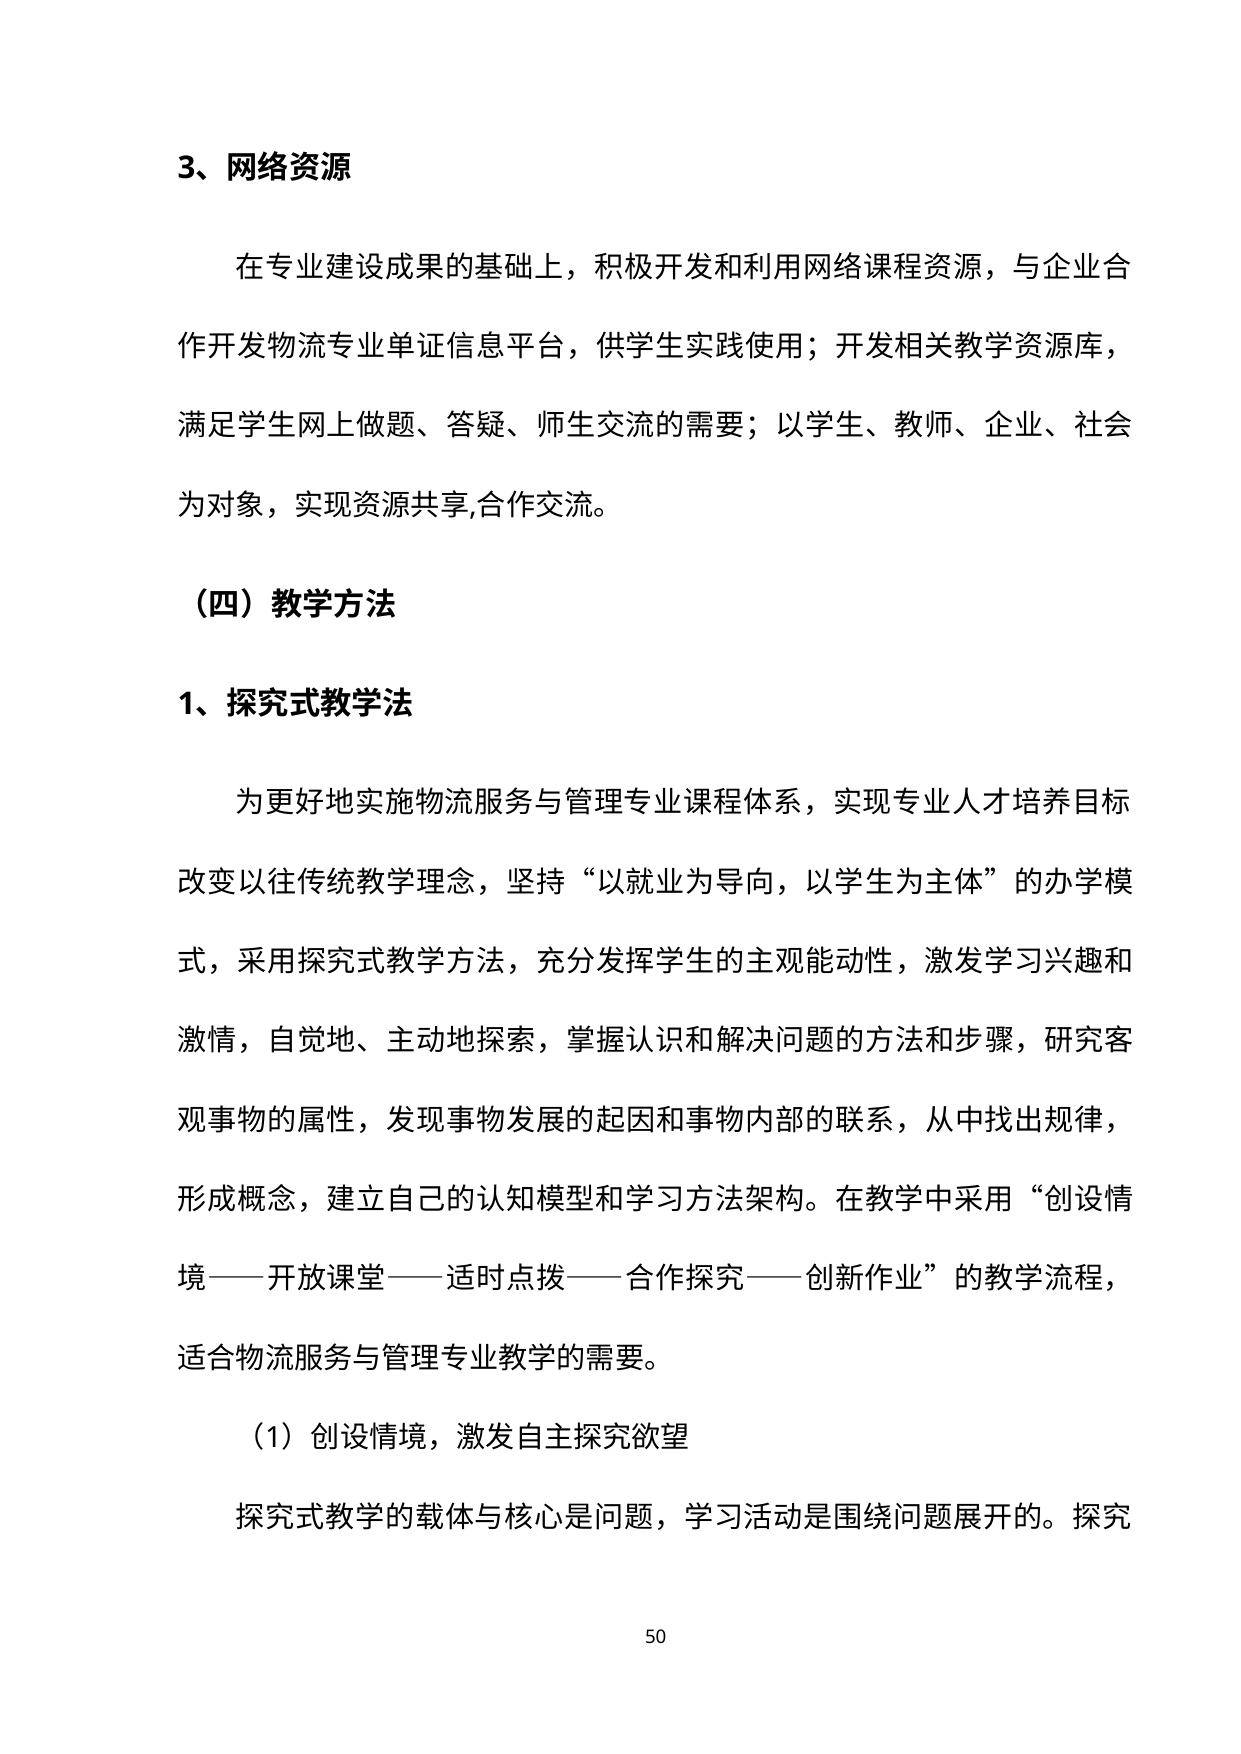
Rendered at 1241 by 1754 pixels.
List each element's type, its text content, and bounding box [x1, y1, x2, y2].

text （1）创设情境，激发自主探究欲望 [177, 1395, 1134, 1475]
text 为更好地实施物流服务与管理专业课程体系，实现专业人才培养目标，改变以往传统教学理念，坚持“以就业为导向，以学生为主体”的办学模式，采用探究式教学方法，充分发挥学生的主观能动性，激发学习兴趣和激情，自觉地、主动地探索，掌握认识和解决问题的方法和步骤，研究客观事物的属性，发现事物发展的起因和事物内部的联系，从中找出规律，形成概念，建立自己的认知模型和学习方法架构。在教学中采用“创设情境——开放课堂——适时点拨——合作探究——创新作业”的教学流程，适合物流服务与管理专业教学的需要。 [177, 760, 1134, 1395]
subtitle 3、网络资源 [177, 126, 1134, 205]
subtitle （四）教学方法 [177, 562, 1134, 641]
text 在专业建设成果的基础上，积极开发和利用网络课程资源，与企业合作开发物流专业单证信息平台，供学生实践使用；开发相关教学资源库，满足学生网上做题、答疑、师生交流的需要；以学生、教师、企业、社会为对象，实现资源共享,合作交流。 [177, 225, 1134, 542]
subtitle 1、探究式教学法 [177, 661, 1134, 741]
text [177, 1475, 1134, 1554]
